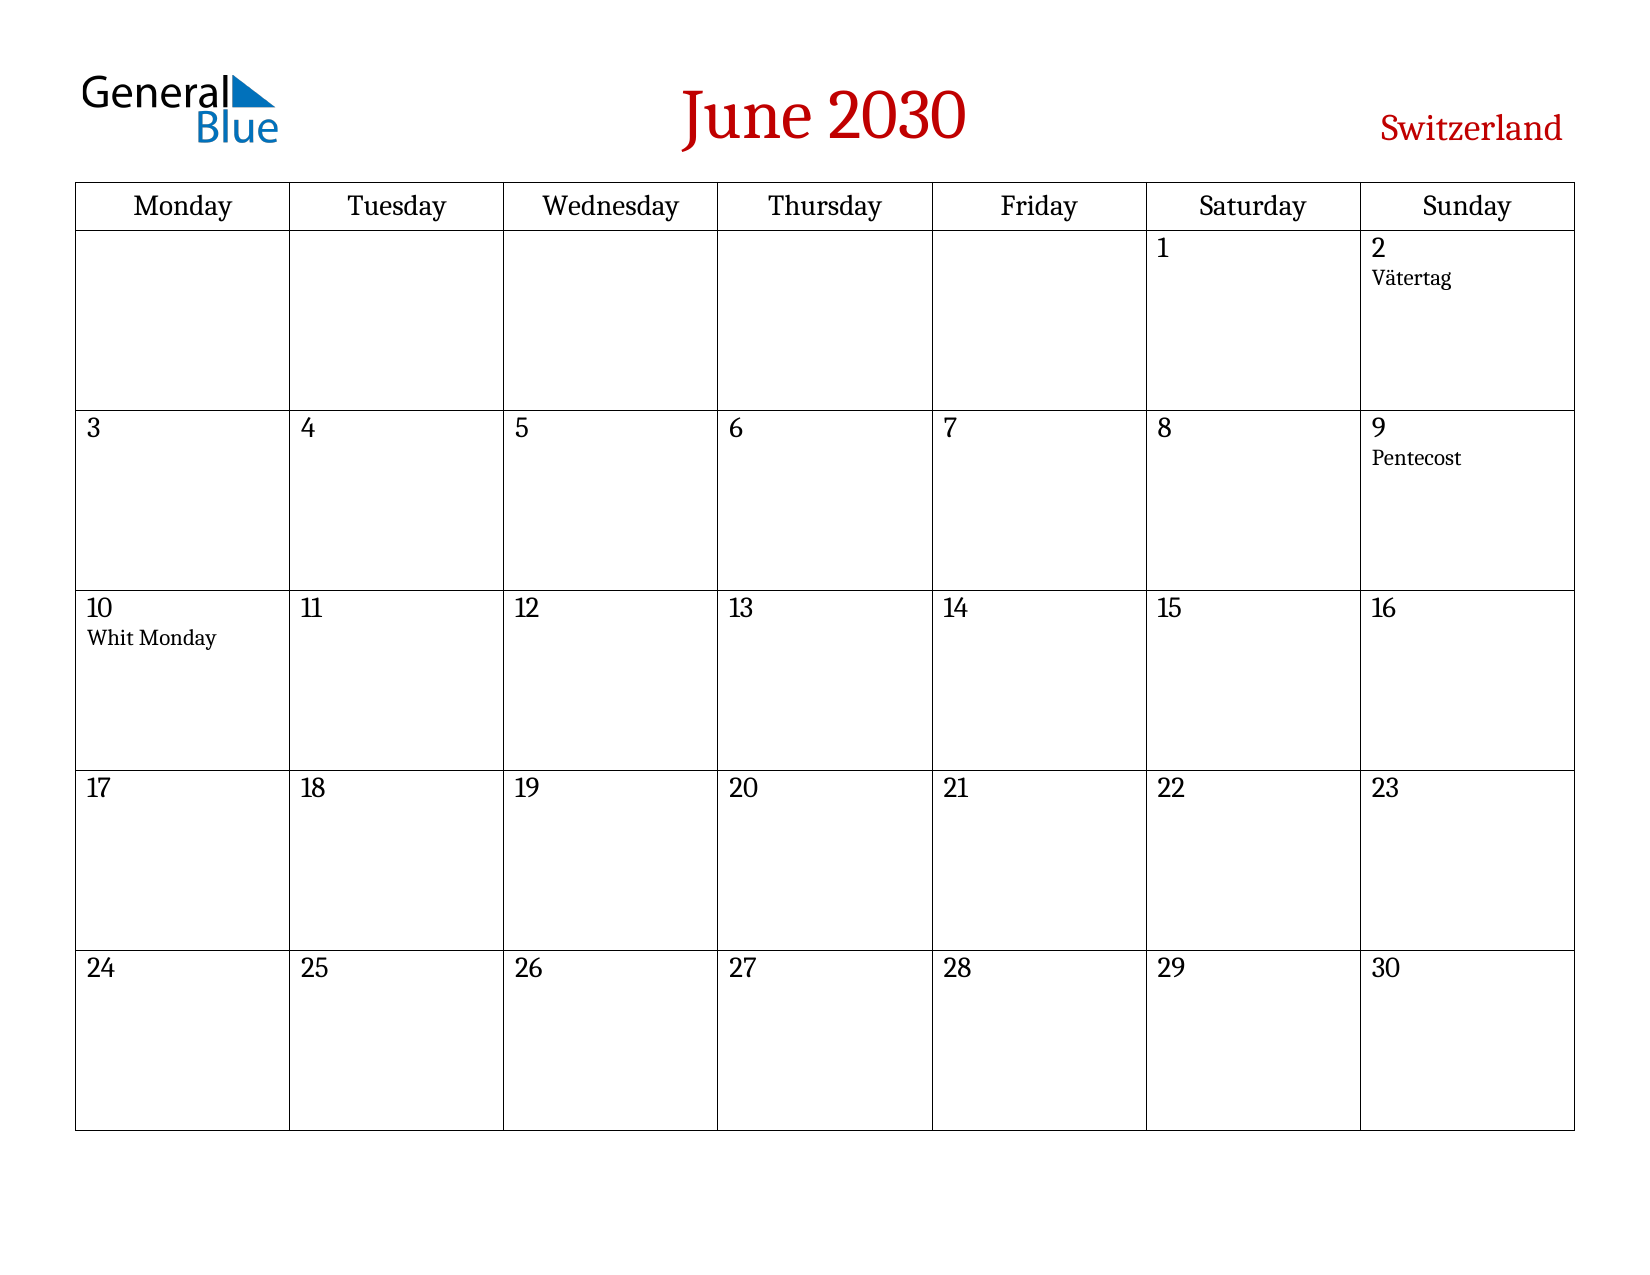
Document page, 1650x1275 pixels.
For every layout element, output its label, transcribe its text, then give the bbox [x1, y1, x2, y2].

table_cell 3 [76, 411, 289, 444]
table_cell [1361, 805, 1574, 950]
table_cell 5 [504, 411, 717, 444]
table_cell Pentecost [1361, 445, 1574, 590]
table_cell [290, 231, 503, 264]
table_cell [718, 625, 932, 770]
table_cell Saturday [1147, 183, 1360, 230]
table_cell [1147, 805, 1360, 950]
table_cell 22 [1147, 771, 1360, 805]
table_cell 15 [1147, 591, 1360, 625]
table_cell 19 [504, 771, 717, 805]
table_cell [76, 231, 289, 264]
table_cell [290, 265, 503, 410]
table_cell [290, 625, 503, 770]
table_cell [718, 805, 932, 950]
table_cell [1361, 625, 1574, 770]
table_cell [504, 231, 717, 264]
table_cell Monday [76, 183, 289, 230]
table_cell 28 [933, 951, 1146, 985]
table_cell [504, 265, 717, 410]
table_cell [290, 445, 503, 590]
table_cell [718, 265, 932, 410]
table_cell [1361, 985, 1574, 1130]
table_cell [76, 445, 289, 590]
table_cell [1147, 625, 1360, 770]
table_cell 14 [933, 591, 1146, 625]
table_cell 30 [1361, 951, 1574, 985]
table_cell [76, 985, 289, 1130]
table_cell 29 [1147, 951, 1360, 985]
table_cell Thursday [718, 183, 932, 230]
table_cell 20 [718, 771, 932, 805]
table_cell 23 [1361, 771, 1574, 805]
table_cell [933, 445, 1146, 590]
table_cell [933, 985, 1146, 1130]
table_cell 1 [1147, 231, 1360, 264]
table_cell [1147, 985, 1360, 1130]
table_cell 8 [1147, 411, 1360, 444]
table_cell 26 [504, 951, 717, 985]
table_cell [76, 805, 289, 950]
table_cell [933, 265, 1146, 410]
table_cell [933, 625, 1146, 770]
table_cell 13 [718, 591, 932, 625]
table_header [76, 75, 503, 182]
table_cell 6 [718, 411, 932, 444]
table_cell 7 [933, 411, 1146, 444]
table_cell Tuesday [290, 183, 503, 230]
table_cell [933, 231, 1146, 264]
table_header Switzerland [1146, 75, 1574, 182]
table_cell Friday [933, 183, 1146, 230]
table_cell 9 [1361, 411, 1574, 444]
table_cell 24 [76, 951, 289, 985]
picture [82, 75, 278, 143]
table_cell [718, 445, 932, 590]
table_cell [504, 445, 717, 590]
table_cell 25 [290, 951, 503, 985]
table_cell [504, 625, 717, 770]
table_cell 21 [933, 771, 1146, 805]
table_cell 2 [1361, 231, 1574, 264]
table_cell [290, 805, 503, 950]
table_cell 12 [504, 591, 717, 625]
table_cell Sunday [1361, 183, 1574, 230]
table_cell Vätertag [1361, 265, 1574, 410]
table_cell [1147, 445, 1360, 590]
table_cell [290, 985, 503, 1130]
table_cell Whit Monday [76, 625, 289, 770]
table_header June 2030 [504, 75, 1146, 182]
table_cell 16 [1361, 591, 1574, 625]
table_cell Wednesday [504, 183, 717, 230]
table_cell 17 [76, 771, 289, 805]
table_cell 11 [290, 591, 503, 625]
table_cell 4 [290, 411, 503, 444]
table_cell [504, 805, 717, 950]
table_cell [1147, 265, 1360, 410]
table_cell [718, 985, 932, 1130]
table_cell [504, 985, 717, 1130]
table_cell 27 [718, 951, 932, 985]
table_cell 10 [76, 591, 289, 625]
table_cell [76, 265, 289, 410]
table_cell [718, 231, 932, 264]
table_cell [933, 805, 1146, 950]
table_cell 18 [290, 771, 503, 805]
